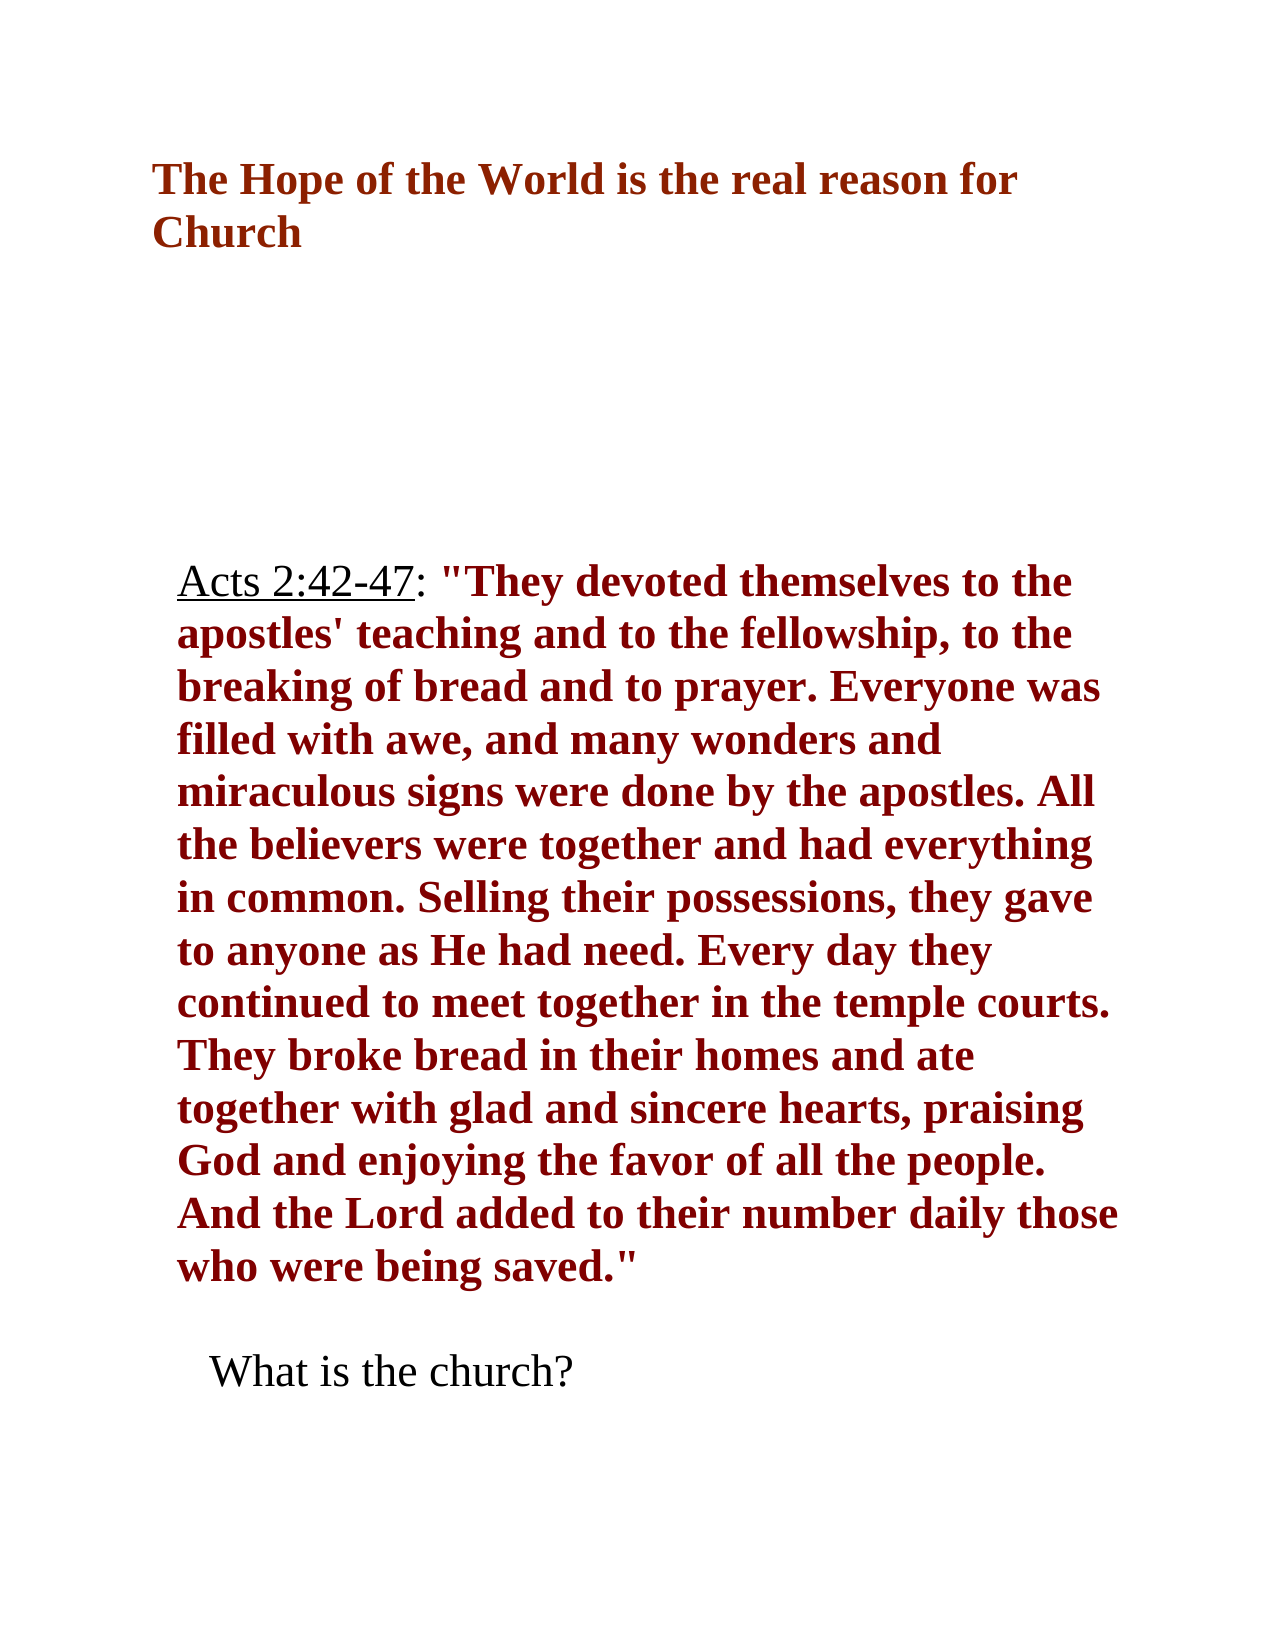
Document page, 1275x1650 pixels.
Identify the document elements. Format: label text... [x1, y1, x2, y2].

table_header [150, 465, 1125, 1451]
table_header The Hope of the World is the real reason for Church [150, 150, 1125, 379]
